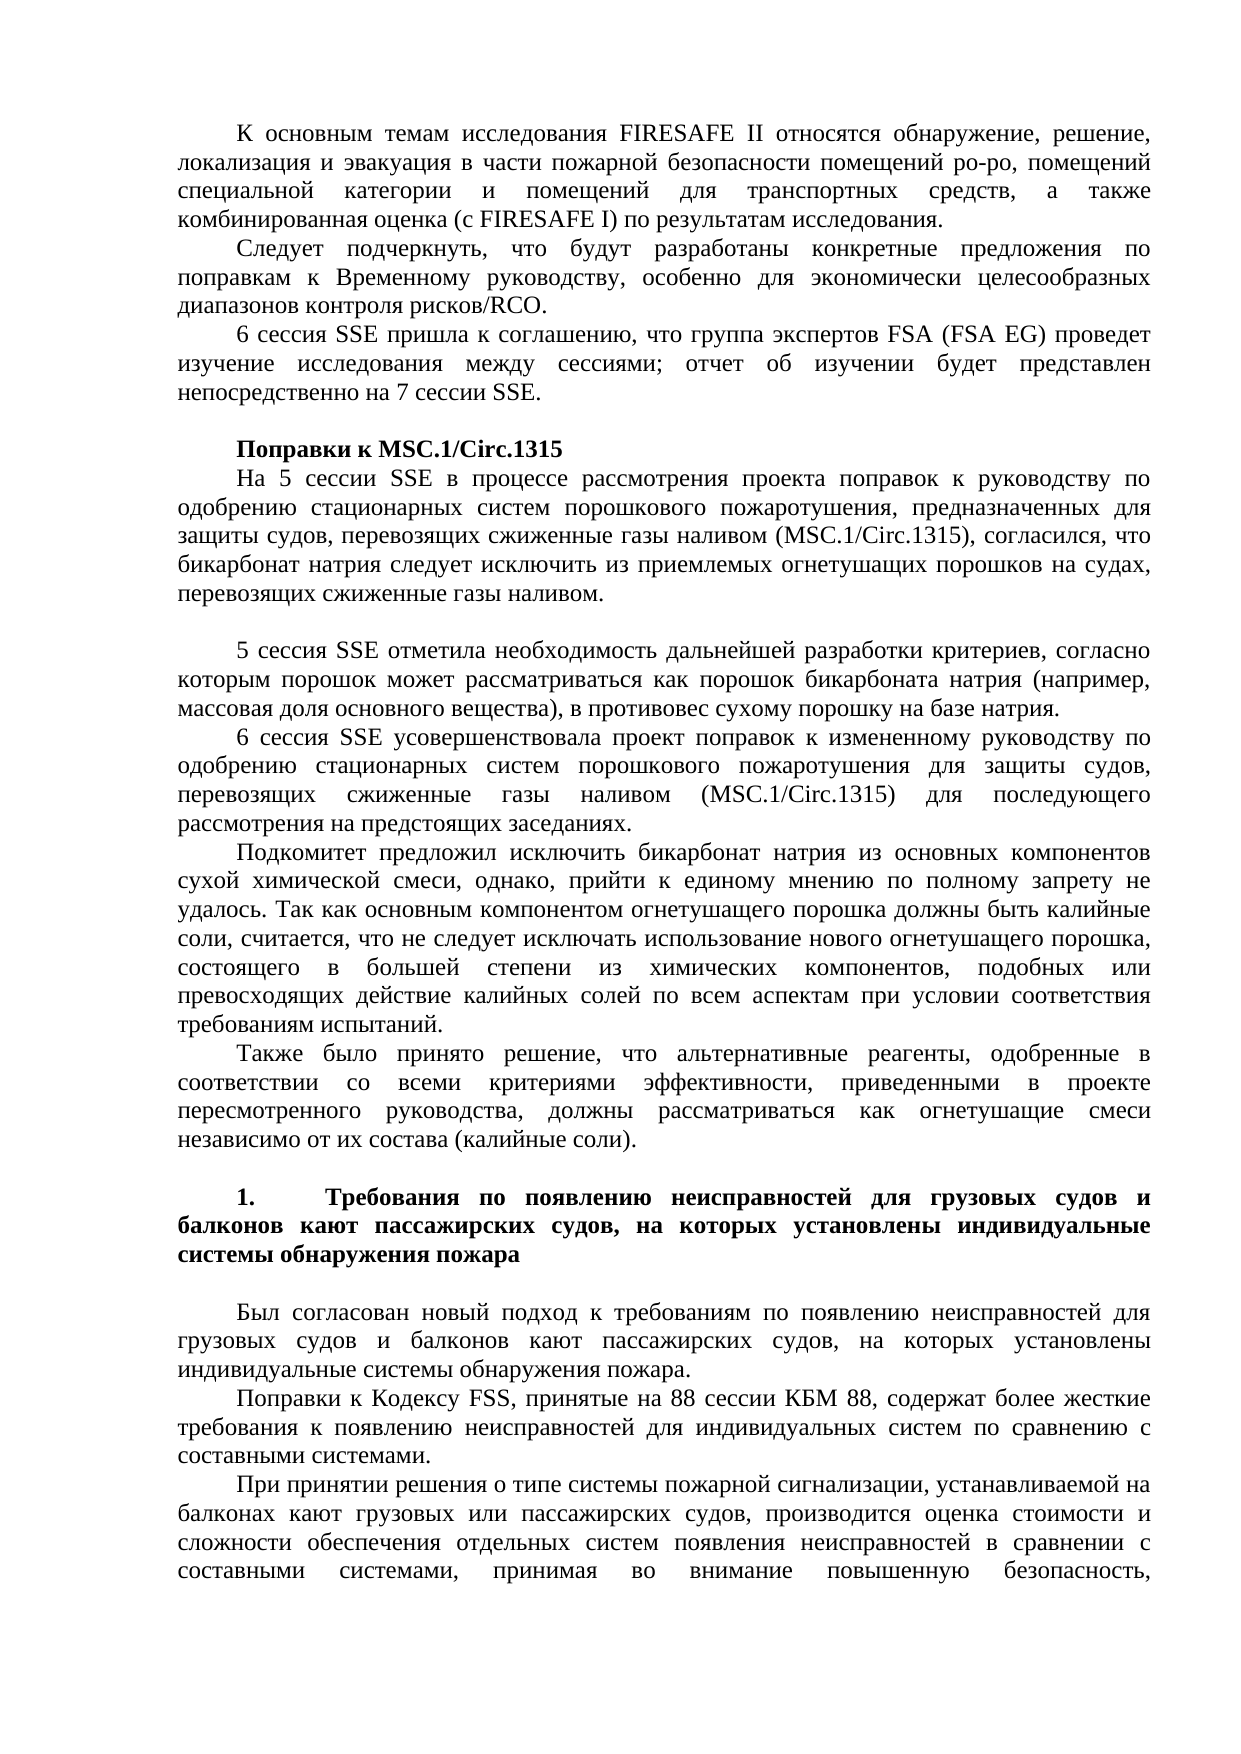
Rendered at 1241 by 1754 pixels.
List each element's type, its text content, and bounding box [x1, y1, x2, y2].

text 6 сессия SSE пришла к соглашению, что группа экспертов FSA (FSA EG) проведет изучение исследования между сессиями; отчет об изучении будет представлен непосредственно на 7 сессии SSE. [177, 319, 1152, 406]
text Также было принято решение, что альтернативные реагенты, одобренные в соответствии со всеми критериями эффективности, приведенными в проекте пересмотренного руководства, должны рассматриваться как огнетушащие смеси независимо от их состава (калийные соли). [177, 1038, 1152, 1153]
text Подкомитет предложил исключить бикарбонат натрия из основных компонентов сухой химической смеси, однако, прийти к единому мнению по полному запрету не удалось. Так как основным компонентом огнетушащего порошка должны быть калийные соли, считается, что не следует исключать использование нового огнетушащего порошка, состоящего в большей степени из химических компонентов, подобных или превосходящих действие калийных солей по всем аспектам при условии соответствия требованиям испытаний. [177, 837, 1152, 1038]
text 6 сессия SSE усовершенствовала проект поправок к измененному руководству по одобрению стационарных систем порошкового пожаротушения для защиты судов, перевозящих сжиженные газы наливом (MSC.1/Circ.1315) для последующего рассмотрения на предстоящих заседаниях. [177, 722, 1152, 837]
text 5 сессия SSE отметила необходимость дальнейшей разработки критериев, согласно которым порошок может рассматриваться как порошок бикарбоната натрия (например, массовая доля основного вещества), в противовес сухому порошку на базе натрия. [177, 636, 1152, 722]
text Был согласован новый подход к требованиям по появлению неисправностей для грузовых судов и балконов кают пассажирских судов, на которых установлены индивидуальные системы обнаружения пожара. [177, 1297, 1152, 1383]
text Следует подчеркнуть, что будут разработаны конкретные предложения по поправкам к Временному руководству, особенно для экономически целесообразных диапазонов контроля рисков/RCO. [177, 233, 1152, 319]
text На 5 сессии SSE в процессе рассмотрения проекта поправок к руководству по одобрению стационарных систем порошкового пожаротушения, предназначенных для защиты судов, перевозящих сжиженные газы наливом (MSC.1/Circ.1315), согласился, что бикарбонат натрия следует исключить из приемлемых огнетушащих порошков на судах, перевозящих сжиженные газы наливом. [177, 463, 1152, 607]
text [177, 1469, 1152, 1584]
list Требования по появлению неисправностей для грузовых судов и балконов кают пассажирских судов, на которых установлены индивидуальные системы обнаружения пожара [177, 1182, 1152, 1268]
text К основным темам исследования FIRESAFE II относятся обнаружение, решение, локализация и эвакуация в части пожарной безопасности помещений ро-ро, помещений специальной категории и помещений для транспортных средств, а также комбинированная оценка (с FIRESAFE I) по результатам исследования. [177, 118, 1152, 233]
text Поправки к MSC.1/Circ.1315 [177, 434, 1152, 463]
text Поправки к Кодексу FSS, принятые на 88 сессии КБМ 88, содержат более жесткие требования к появлению неисправностей для индивидуальных систем по сравнению с составными системами. [177, 1383, 1152, 1469]
